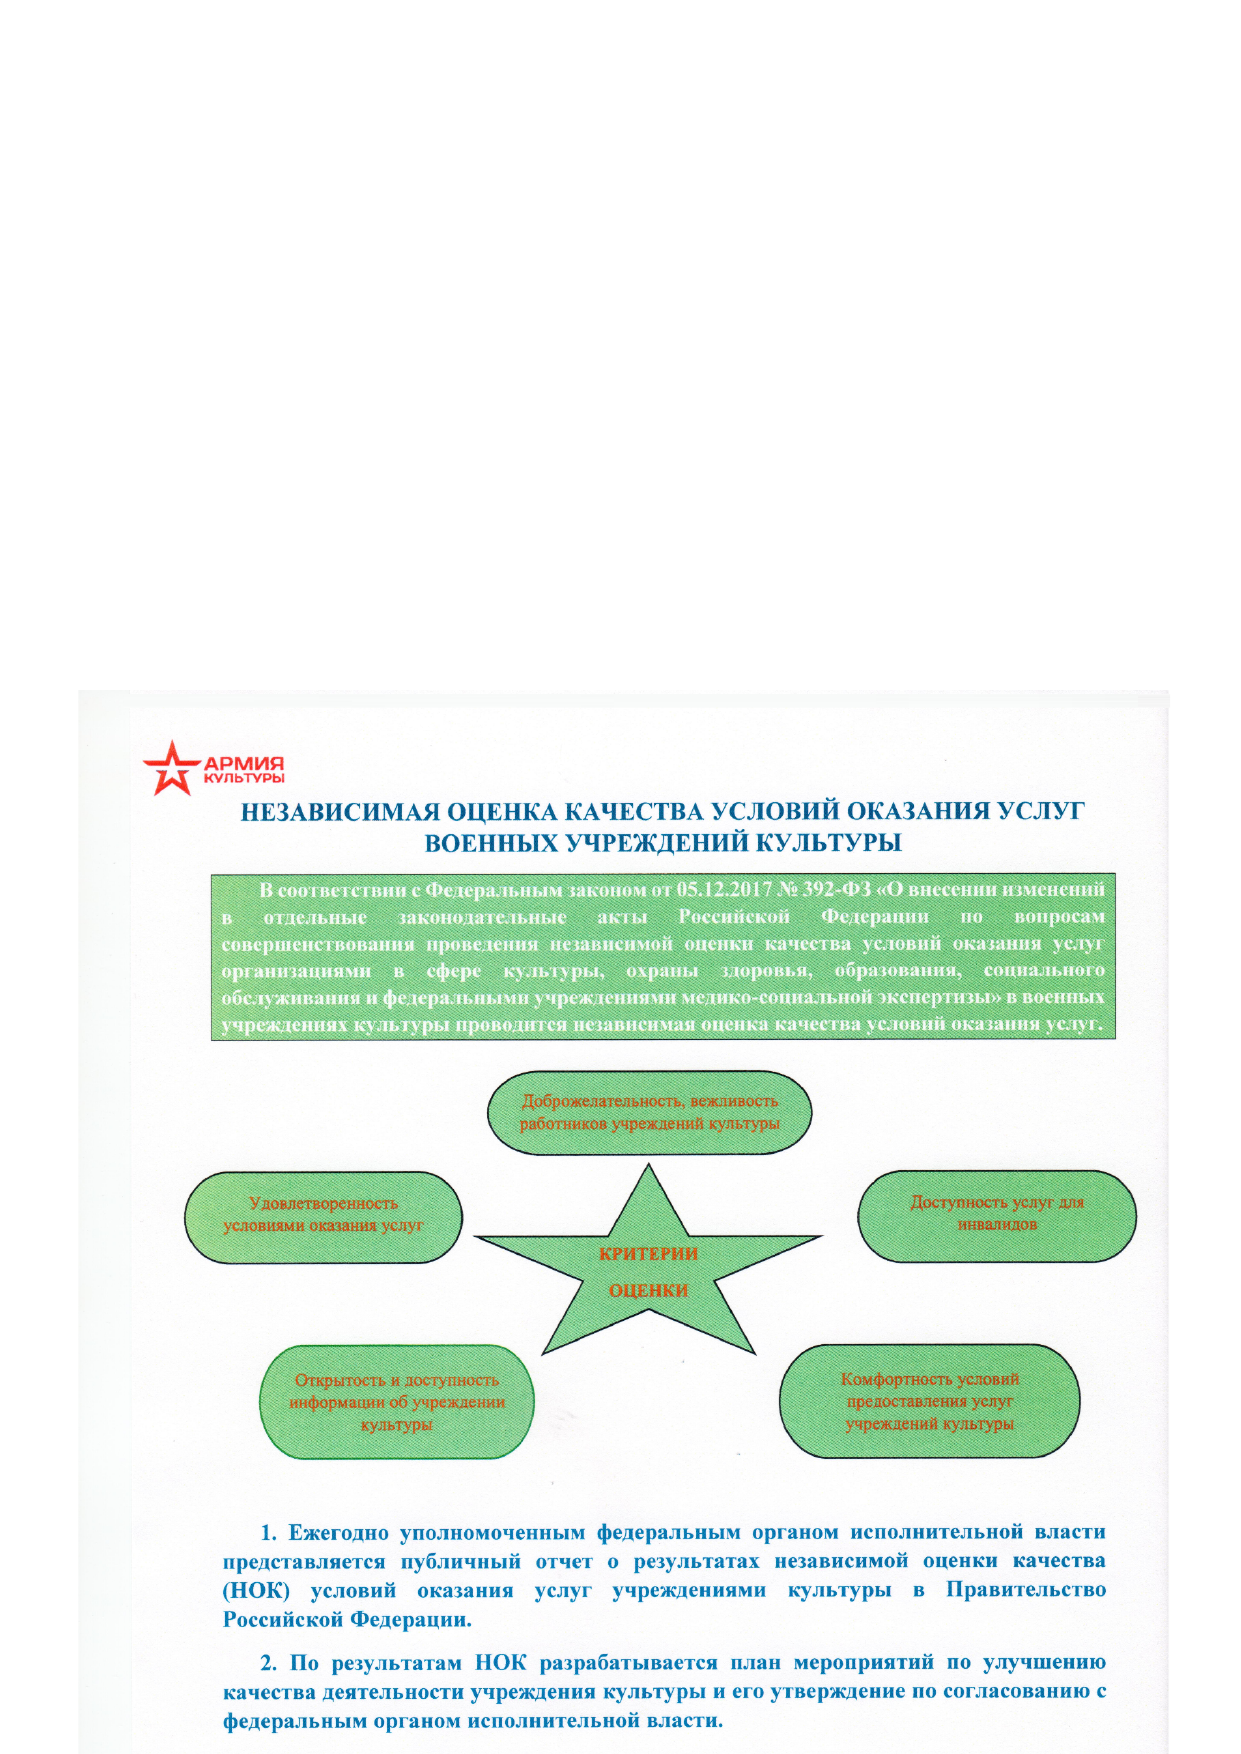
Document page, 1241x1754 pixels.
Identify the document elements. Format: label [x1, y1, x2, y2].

picture [78, 690, 1171, 1754]
